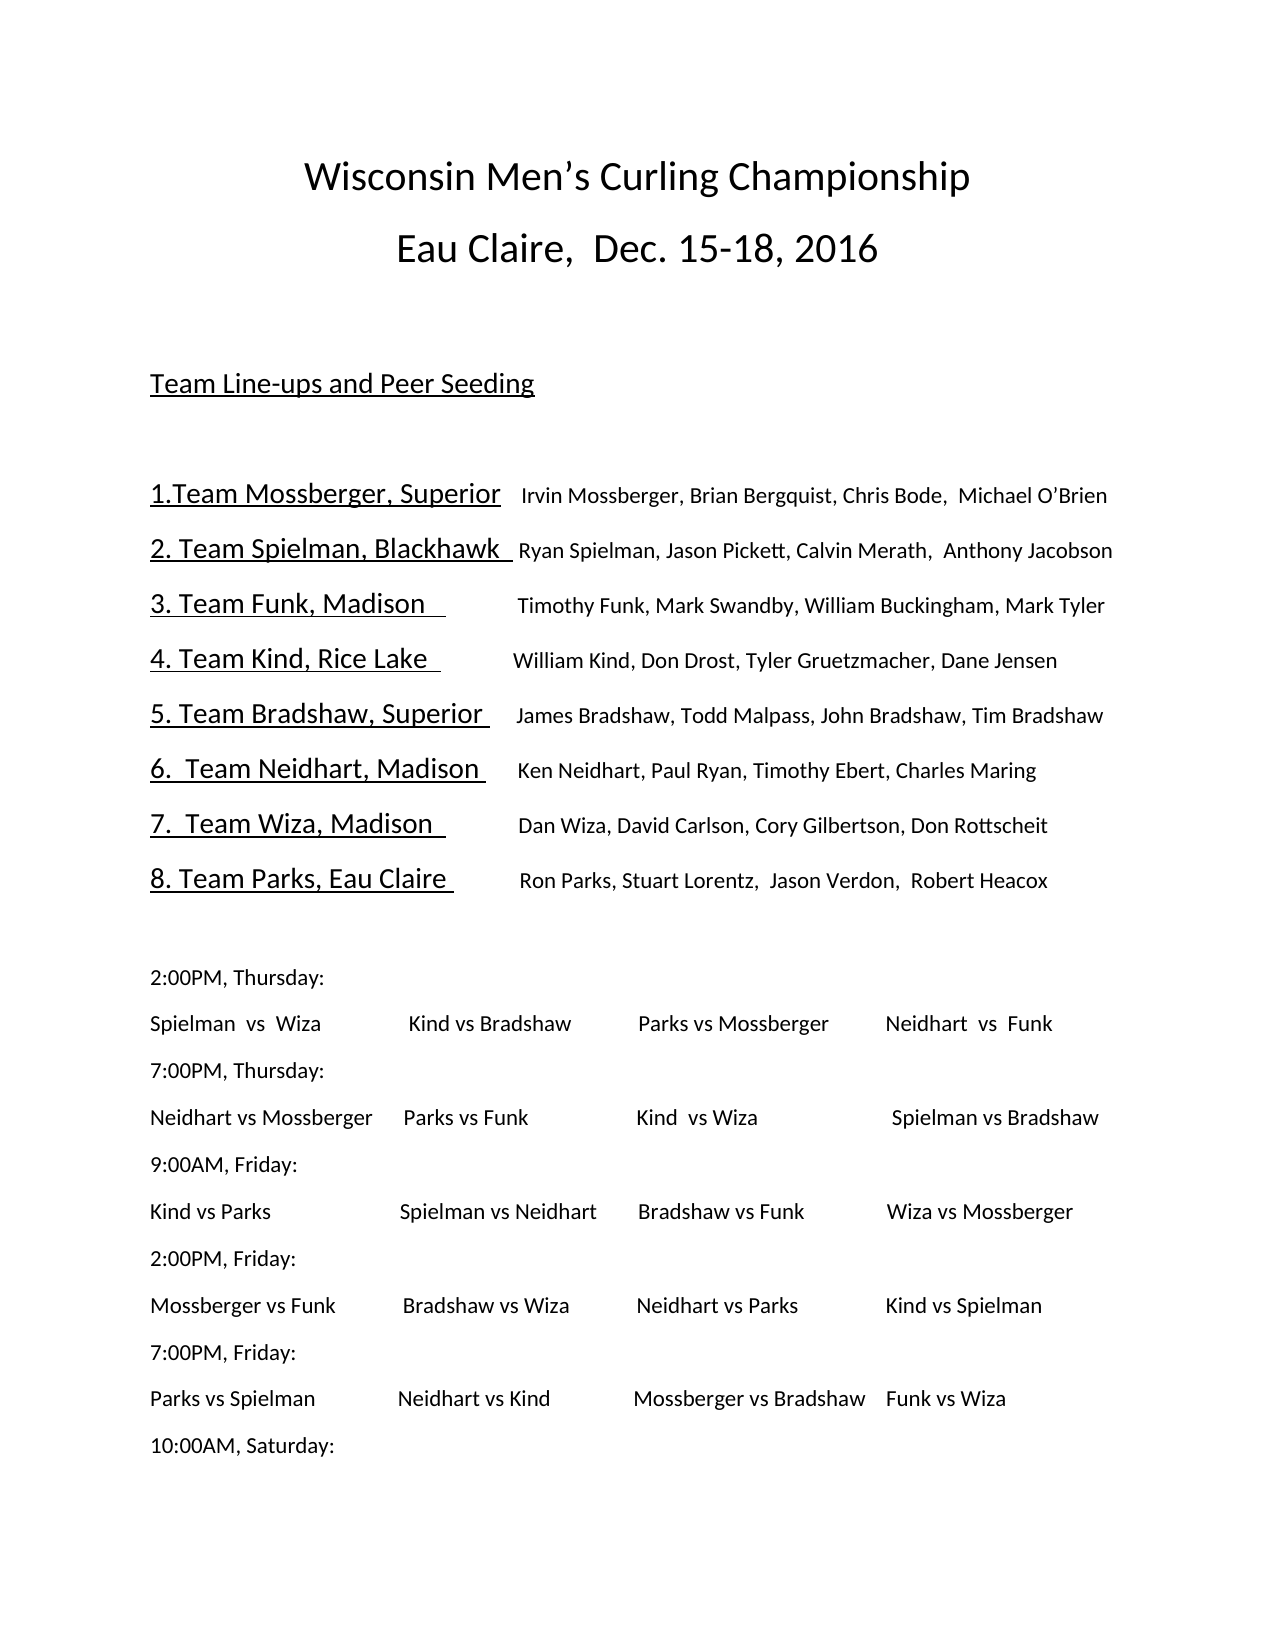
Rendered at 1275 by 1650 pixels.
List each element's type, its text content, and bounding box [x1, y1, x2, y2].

text 7. Team Wiza, Madison Dan Wiza, David Carlson, Cory Gilbertson, Don Rottscheit [150, 806, 1125, 841]
text 4. Team Kind, Rice Lake William Kind, Don Drost, Tyler Gruetzmacher, Dane Jensen [150, 640, 1125, 676]
text Spielman vs Wiza Kind vs Bradshaw Parks vs Mossberger Neidhart vs Funk [150, 1009, 1125, 1037]
text 5. Team Bradshaw, Superior James Bradshaw, Todd Malpass, John Bradshaw, Tim Bradshaw [150, 695, 1125, 731]
text Mossberger vs Funk Bradshaw vs Wiza Neidhart vs Parks Kind vs Spielman [150, 1291, 1125, 1319]
text 2. Team Spielman, Blackhawk Ryan Spielman, Jason Pickett, Calvin Merath, Anthony Jacobson [150, 530, 1125, 566]
text Wisconsin Men’s Curling Championship [150, 150, 1125, 201]
text 6. Team Neidhart, Madison Ken Neidhart, Paul Ryan, Timothy Ebert, Charles Maring [150, 750, 1125, 786]
text 3. Team Funk, Madison Timothy Funk, Mark Swandby, William Buckingham, Mark Tyler [150, 585, 1125, 621]
text Kind vs Parks Spielman vs Neidhart Bradshaw vs Funk Wiza vs Mossberger [150, 1197, 1125, 1225]
text Eau Claire, Dec. 15-18, 2016 [150, 222, 1125, 272]
text Parks vs Spielman Neidhart vs Kind Mossberger vs Bradshaw Funk vs Wiza [150, 1384, 1125, 1412]
text 1.Team Mossberger, Superior Irvin Mossberger, Brian Bergquist, Chris Bode, Michael O’Brien [150, 475, 1125, 511]
text 9:00AM, Friday: [150, 1150, 1125, 1178]
text Team Line-ups and Peer Seeding [150, 365, 1125, 400]
text 8. Team Parks, Eau Claire Ron Parks, Stuart Lorentz, Jason Verdon, Robert Heacox [150, 861, 1125, 896]
text 2:00PM, Friday: [150, 1244, 1125, 1272]
text 7:00PM, Thursday: [150, 1056, 1125, 1084]
text 7:00PM, Friday: [150, 1338, 1125, 1366]
text Neidhart vs Mossberger Parks vs Funk Kind vs Wiza Spielman vs Bradshaw [150, 1103, 1125, 1131]
text 10:00AM, Saturday: [150, 1431, 1125, 1459]
text 2:00PM, Thursday: [150, 963, 1125, 991]
